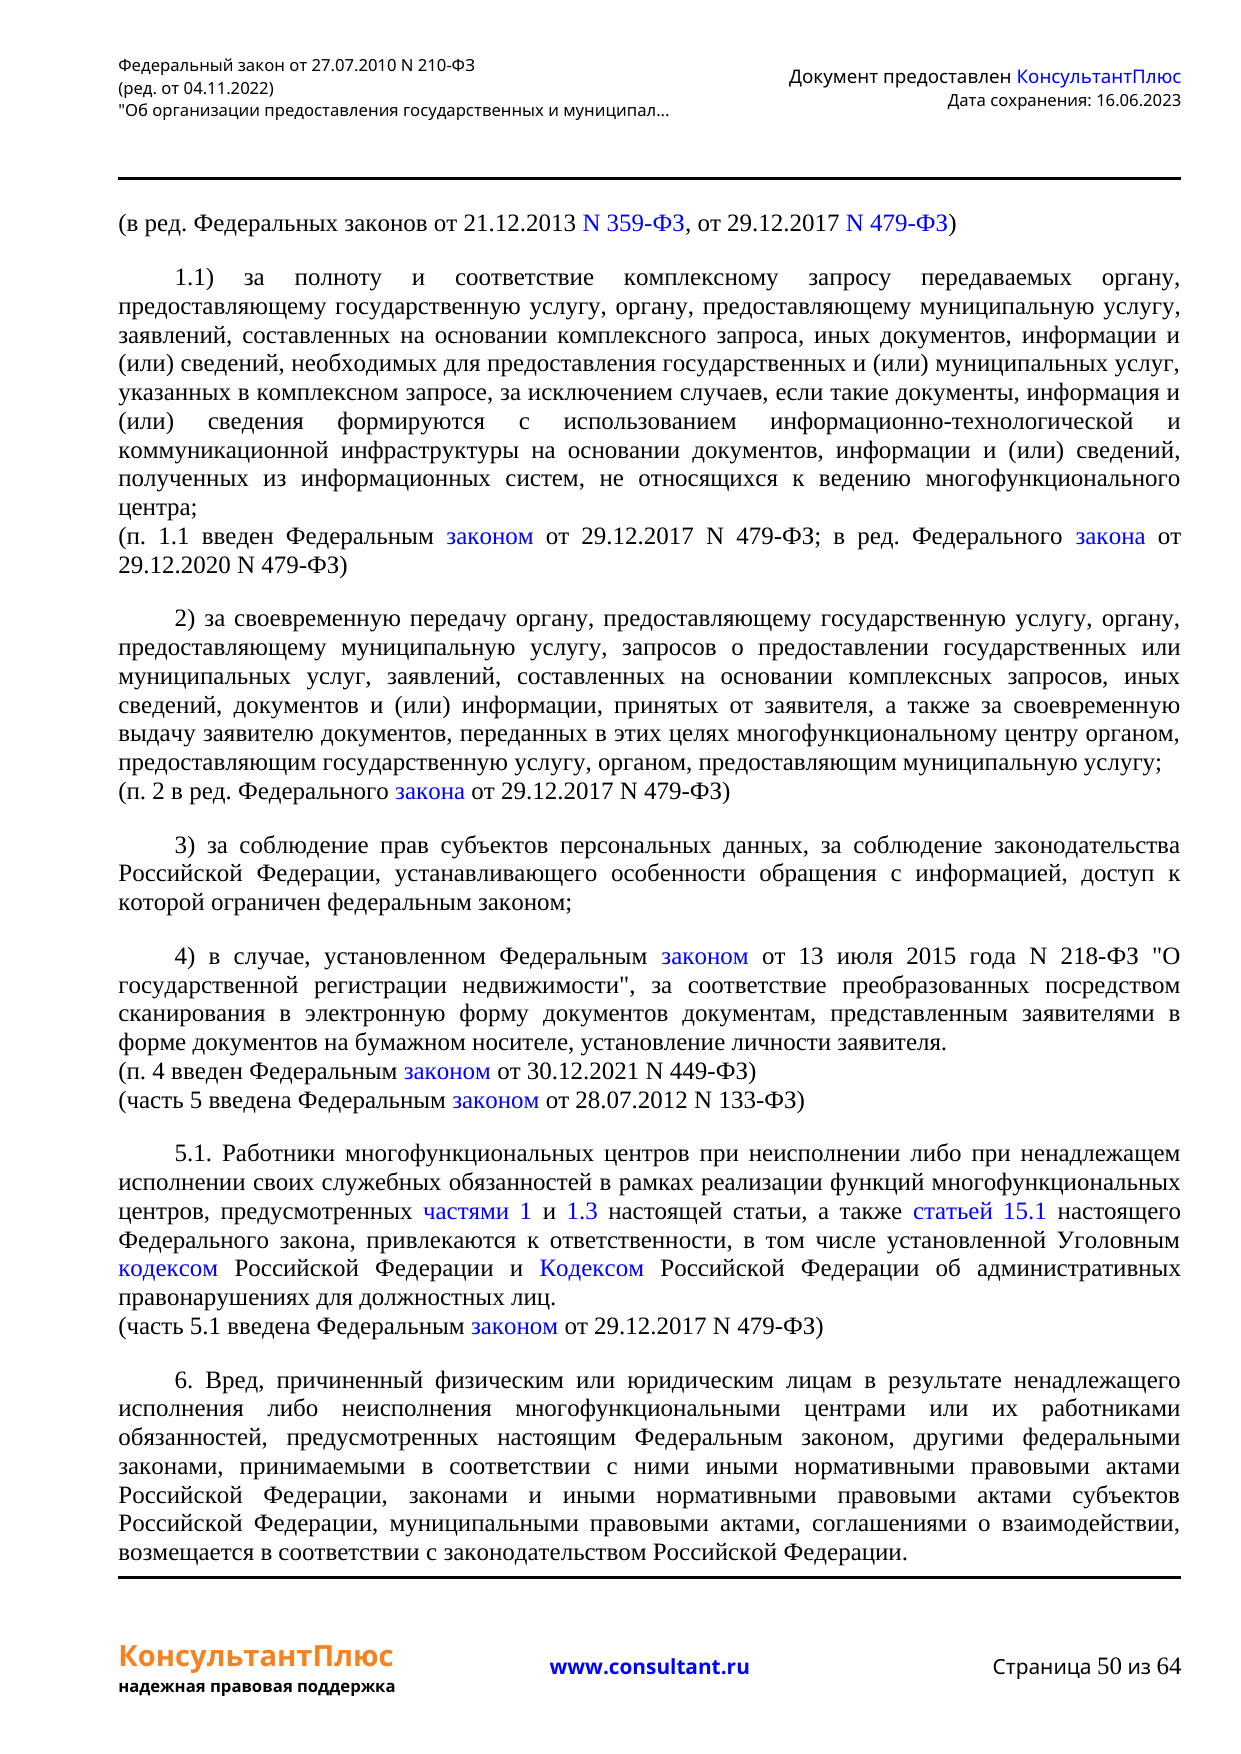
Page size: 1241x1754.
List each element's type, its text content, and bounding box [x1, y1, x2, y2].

text (часть 5.1 введена Федеральным законом от 29.12.2017 N 479-ФЗ) [118, 1311, 1181, 1340]
text (часть 5 введена Федеральным законом от 28.07.2012 N 133-ФЗ) [118, 1085, 1181, 1113]
text (п. 2 в ред. Федерального закона от 29.12.2017 N 479-ФЗ) [118, 776, 1181, 805]
text 6. Вред, причиненный физическим или юридическим лицам в результате ненадлежащего исполнения либо неисполнения многофункциональными центрами или их работниками обязанностей, предусмотренных настоящим Федеральным законом, другими федеральными законами, принимаемыми в соответствии с ними иными нормативными правовыми актами Российской Федерации, законами и иными нормативными правовыми актами субъектов Российской Федерации, муниципальными правовыми актами, соглашениями о взаимодействии, возмещается в соответствии с законодательством Российской Федерации. [118, 1365, 1181, 1566]
text (п. 1.1 введен Федеральным законом от 29.12.2017 N 479-ФЗ; в ред. Федерального закона от 29.12.2020 N 479-ФЗ) [118, 521, 1181, 578]
text 2) за своевременную передачу органу, предоставляющему государственную услугу, органу, предоставляющему муниципальную услугу, запросов о предоставлении государственных или муниципальных услуг, заявлений, составленных на основании комплексных запросов, иных сведений, документов и (или) информации, принятых от заявителя, а также за своевременную выдачу заявителю документов, переданных в этих целях многофункциональному центру органом, предоставляющим государственную услугу, органом, предоставляющим муниципальную услугу; [118, 603, 1181, 776]
text 5.1. Работники многофункциональных центров при неисполнении либо при ненадлежащем исполнении своих служебных обязанностей в рамках реализации функций многофункциональных центров, предусмотренных частями 1 и 1.3 настоящей статьи, а также статьей 15.1 настоящего Федерального закона, привлекаются к ответственности, в том числе установленной Уголовным кодексом Российской Федерации и Кодексом Российской Федерации об административных правонарушениях для должностных лиц. [118, 1138, 1181, 1311]
text 3) за соблюдение прав субъектов персональных данных, за соблюдение законодательства Российской Федерации, устанавливающего особенности обращения с информацией, доступ к которой ограничен федеральным законом; [118, 830, 1181, 916]
text (в ред. Федеральных законов от 21.12.2013 N 359-ФЗ, от 29.12.2017 N 479-ФЗ) [118, 208, 1181, 237]
text 4) в случае, установленном Федеральным законом от 13 июля 2015 года N 218-ФЗ "О государственной регистрации недвижимости", за соответствие преобразованных посредством сканирования в электронную форму документов документам, представленным заявителями в форме документов на бумажном носителе, установление личности заявителя. [118, 941, 1181, 1056]
text (п. 4 введен Федеральным законом от 30.12.2021 N 449-ФЗ) [118, 1056, 1181, 1085]
text 1.1) за полноту и соответствие комплексному запросу передаваемых органу, предоставляющему государственную услугу, органу, предоставляющему муниципальную услугу, заявлений, составленных на основании комплексного запроса, иных документов, информации и (или) сведений, необходимых для предоставления государственных и (или) муниципальных услуг, указанных в комплексном запросе, за исключением случаев, если такие документы, информация и (или) сведения формируются с использованием информационно-технологической и коммуникационной инфраструктуры на основании документов, информации и (или) сведений, полученных из информационных систем, не относящихся к ведению многофункционального центра; [118, 262, 1181, 521]
